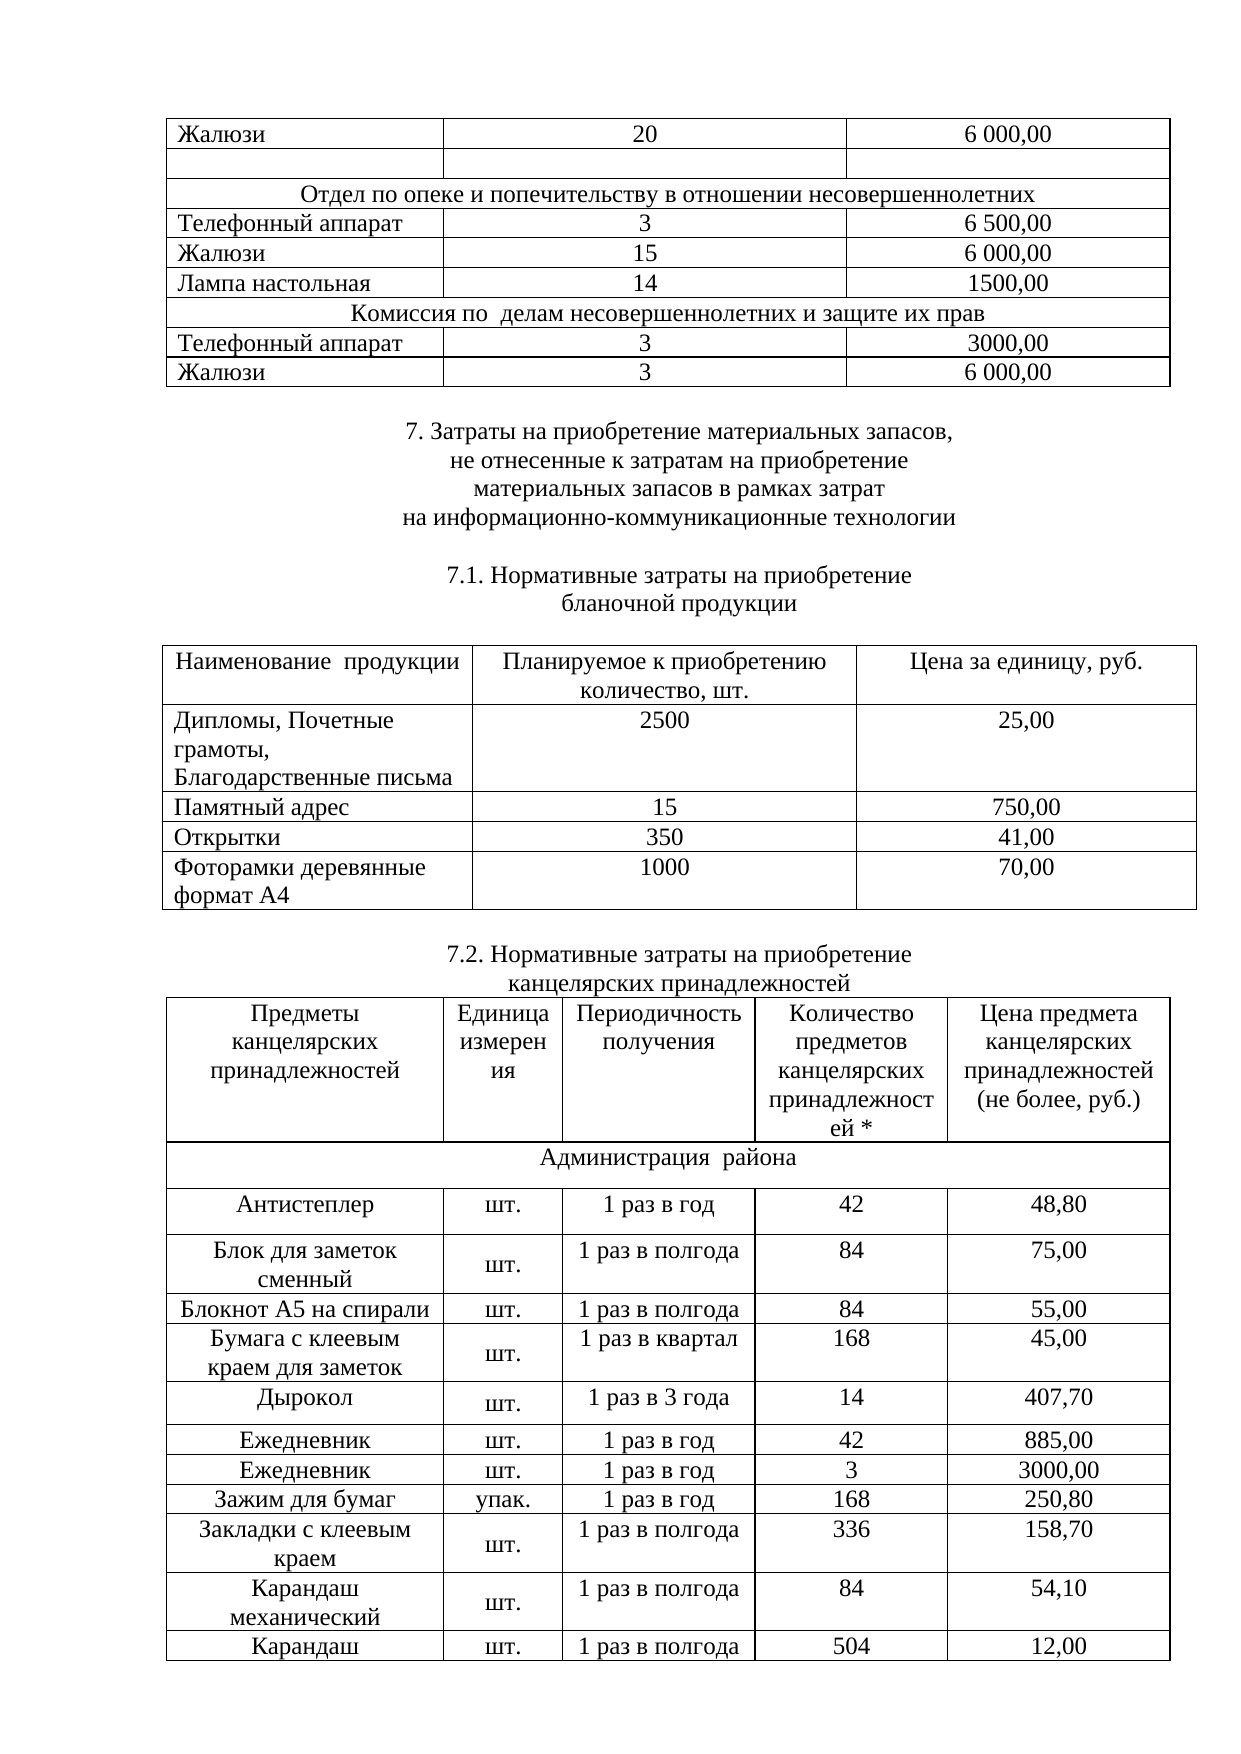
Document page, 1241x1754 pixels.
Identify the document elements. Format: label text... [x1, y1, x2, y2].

table_cell 2500 [473, 705, 856, 791]
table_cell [167, 1631, 443, 1660]
table_cell шт. [444, 1455, 562, 1483]
table_header Цена за единицу, руб. [857, 646, 1196, 704]
table_cell 6 000,00 [847, 358, 1169, 386]
table_cell 84 [756, 1235, 947, 1293]
table_cell 1 раз в год [563, 1425, 754, 1454]
table_cell Блокнот А5 на спирали [167, 1294, 443, 1322]
table_cell 15 [444, 238, 846, 267]
table_cell Карандаш механический [167, 1573, 443, 1630]
table_cell 84 [756, 1294, 947, 1322]
table_cell 6 500,00 [847, 209, 1169, 237]
table_cell Открытки [163, 822, 472, 851]
text не отнесенные к затратам на приобретение [177, 445, 1181, 473]
table_cell Антистеплер [167, 1189, 443, 1234]
text 7.1. Нормативные затраты на приобретение [177, 560, 1181, 588]
table_cell 1500,00 [847, 268, 1169, 297]
table_cell Отдел по опеке и попечительству в отношении несовершеннолетних [167, 179, 1169, 207]
table_header Периодичность получения [563, 998, 754, 1141]
table_cell 42 [756, 1425, 947, 1454]
table_cell Лампа настольная [167, 268, 443, 297]
table_cell 14 [756, 1382, 947, 1424]
table_cell 1 раз в год [563, 1485, 754, 1513]
table_cell шт. [444, 1382, 562, 1424]
table_header Наименование продукции [163, 646, 472, 704]
text 7.2. Нормативные затраты на приобретение [177, 939, 1181, 968]
table_cell 42 [756, 1189, 947, 1234]
table_cell 3 [444, 209, 846, 237]
table_cell 12,00 [948, 1631, 1169, 1660]
table_cell Дырокол [167, 1382, 443, 1424]
table_cell 20 [444, 119, 846, 148]
table_cell 1 раз в год [563, 1189, 754, 1234]
table_cell 55,00 [948, 1294, 1169, 1322]
table_cell 14 [444, 268, 846, 297]
table_cell Ежедневник [167, 1455, 443, 1483]
text на информационно-коммуникационные технологии [177, 502, 1181, 531]
table_cell Комиссия по делам несовершеннолетних и защите их прав [167, 298, 1169, 327]
table_cell 48,80 [948, 1189, 1169, 1234]
text 7. Затраты на приобретение материальных запасов, [177, 416, 1181, 445]
table_cell 45,00 [948, 1324, 1169, 1381]
table_cell 1000 [473, 852, 856, 909]
table_header Цена предмета канцелярских принадлежностей (не более, руб.) [948, 998, 1169, 1141]
table_cell Жалюзи [167, 238, 443, 267]
table_header Количество предметов канцелярских принадлежностей * [756, 998, 947, 1141]
table_cell 885,00 [948, 1425, 1169, 1454]
table_cell 1 раз в полгода [563, 1631, 754, 1660]
table_cell 168 [756, 1485, 947, 1513]
table_cell 3 [444, 358, 846, 386]
table_cell Закладки с клеевым краем [167, 1514, 443, 1572]
table_cell 504 [756, 1631, 947, 1660]
table_cell [847, 149, 1169, 178]
table_cell 350 [473, 822, 856, 851]
table_cell 158,70 [948, 1514, 1169, 1572]
table_cell 1 раз в полгода [563, 1573, 754, 1630]
table_cell шт. [444, 1514, 562, 1572]
table_cell Ежедневник [167, 1425, 443, 1454]
table_cell шт. [444, 1324, 562, 1381]
table_cell Памятный адрес [163, 792, 472, 821]
table_cell 1 раз в полгода [563, 1294, 754, 1322]
table_cell 41,00 [857, 822, 1196, 851]
table_cell шт. [444, 1235, 562, 1293]
table_cell 168 [756, 1324, 947, 1381]
table_cell шт. [444, 1294, 562, 1322]
table_cell Телефонный аппарат [167, 209, 443, 237]
table_header Единица измерения [444, 998, 562, 1141]
table_cell Блок для заметок сменный [167, 1235, 443, 1293]
table_cell 1 раз в квартал [563, 1324, 754, 1381]
table_cell Администрация района [167, 1143, 1169, 1188]
table_cell [444, 149, 846, 178]
table_cell Дипломы, Почетные грамоты, Благодарственные письма [163, 705, 472, 791]
text материальных запасов в рамках затрат [177, 473, 1181, 502]
table_header Предметы канцелярских принадлежностей [167, 998, 443, 1141]
table_cell 1 раз в полгода [563, 1514, 754, 1572]
table_cell Телефонный аппарат [167, 328, 443, 356]
table_cell Жалюзи [167, 358, 443, 386]
table_cell 15 [473, 792, 856, 821]
table_cell 3 [444, 328, 846, 356]
table_cell [167, 149, 443, 178]
table_cell 3000,00 [948, 1455, 1169, 1483]
table_cell 6 000,00 [847, 238, 1169, 267]
table_cell Фоторамки деревянные формат А4 [163, 852, 472, 909]
table_cell шт. [444, 1631, 562, 1660]
table_cell 3 [756, 1455, 947, 1483]
table_cell шт. [444, 1189, 562, 1234]
table_cell 3000,00 [847, 328, 1169, 356]
table_cell 1 раз в год [563, 1455, 754, 1483]
table_cell 407,70 [948, 1382, 1169, 1424]
table_cell шт. [444, 1425, 562, 1454]
table_header Планируемое к приобретению количество, шт. [473, 646, 856, 704]
table_cell 70,00 [857, 852, 1196, 909]
table_cell 75,00 [948, 1235, 1169, 1293]
table_cell Бумага с клеевым краем для заметок [167, 1324, 443, 1381]
table_cell 250,80 [948, 1485, 1169, 1513]
text канцелярских принадлежностей [177, 968, 1181, 997]
table_cell 25,00 [857, 705, 1196, 791]
table_cell упак. [444, 1485, 562, 1513]
table_cell 54,10 [948, 1573, 1169, 1630]
table_cell 1 раз в полгода [563, 1235, 754, 1293]
table_cell 750,00 [857, 792, 1196, 821]
table_cell 1 раз в 3 года [563, 1382, 754, 1424]
table_cell Зажим для бумаг [167, 1485, 443, 1513]
table_cell 336 [756, 1514, 947, 1572]
table_cell 6 000,00 [847, 119, 1169, 148]
text бланочной продукции [177, 588, 1181, 617]
table_cell шт. [444, 1573, 562, 1630]
table_cell 84 [756, 1573, 947, 1630]
table_cell Жалюзи [167, 119, 443, 148]
